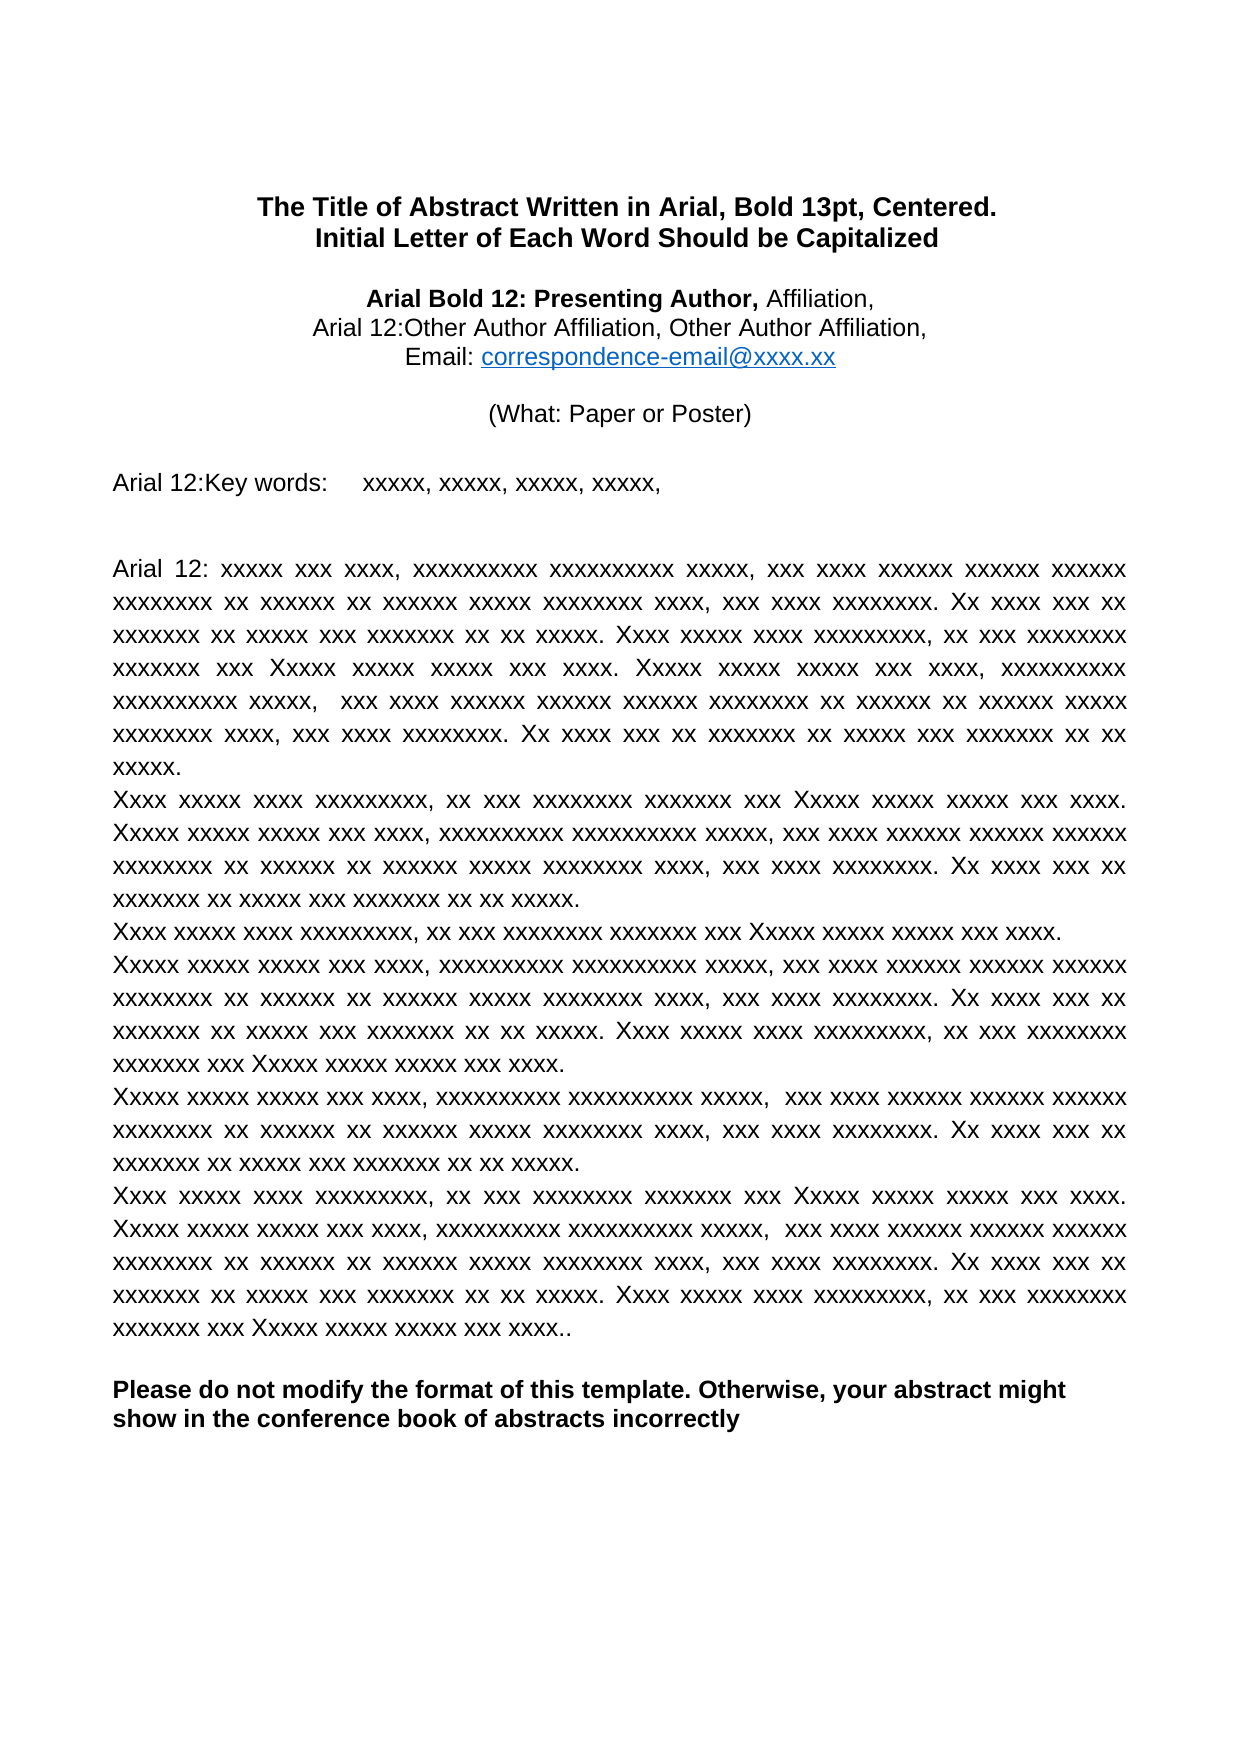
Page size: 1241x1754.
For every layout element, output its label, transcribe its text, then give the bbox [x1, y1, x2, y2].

text Xxxx xxxxx xxxx xxxxxxxxx, xx xxx xxxxxxxx xxxxxxx xxx Xxxxx xxxxx xxxxx xxx xxxx. Xxxxx xxxxx xxxxx xxx xxxx, xxxxxxxxxx xxxxxxxxxx xxxxx, xxx xxxx xxxxxx xxxxxx xxxxxx xxxxxxxx xx xxxxxx xx xxxxxx xxxxx xxxxxxxx xxxx, xxx xxxx xxxxxxxx. Xx xxxx xxx xx xxxxxxx xx xxxxx xxx xxxxxxx xx xx xxxxx. Xxxx xxxxx xxxx xxxxxxxxx, xx xxx xxxxxxxx xxxxxxx xxx Xxxxx xxxxx xxxxx xxx xxxx.. [112, 1181, 1128, 1342]
text Xxxx xxxxx xxxx xxxxxxxxx, xx xxx xxxxxxxx xxxxxxx xxx Xxxxx xxxxx xxxxx xxx xxxx. [112, 917, 1128, 946]
text Xxxx xxxxx xxxx xxxxxxxxx, xx xxx xxxxxxxx xxxxxxx xxx Xxxxx xxxxx xxxxx xxx xxxx. Xxxxx xxxxx xxxxx xxx xxxx, xxxxxxxxxx xxxxxxxxxx xxxxx, xxx xxxx xxxxxx xxxxxx xxxxxx xxxxxxxx xx xxxxxx xx xxxxxx xxxxx xxxxxxxx xxxx, xxx xxxx xxxxxxxx. Xx xxxx xxx xx xxxxxxx xx xxxxx xxx xxxxxxx xx xx xxxxx. [112, 785, 1128, 913]
text Initial Letter of Each Word Should be Capitalized [112, 222, 1128, 253]
text Arial Bold 12: Presenting Author, Affiliation, [112, 284, 1128, 313]
text Email: correspondence-email@xxxx.xx [112, 342, 1128, 371]
text (What: Paper or Poster) [112, 399, 1128, 428]
text Xxxxx xxxxx xxxxx xxx xxxx, xxxxxxxxxx xxxxxxxxxx xxxxx, xxx xxxx xxxxxx xxxxxx xxxxxx xxxxxxxx xx xxxxxx xx xxxxxx xxxxx xxxxxxxx xxxx, xxx xxxx xxxxxxxx. Xx xxxx xxx xx xxxxxxx xx xxxxx xxx xxxxxxx xx xx xxxxx. [112, 1082, 1128, 1177]
text Please do not modify the format of this template. Otherwise, your abstract might show in the conference book of abstracts incorrectly [112, 1375, 1128, 1433]
text Arial 12:Other Author Affiliation, Other Author Affiliation, [112, 313, 1128, 342]
text Arial 12: xxxxx xxx xxxx, xxxxxxxxxx xxxxxxxxxx xxxxx, xxx xxxx xxxxxx xxxxxx xxxxxx xxxxxxxx xx xxxxxx xx xxxxxx xxxxx xxxxxxxx xxxx, xxx xxxx xxxxxxxx. Xx xxxx xxx xx xxxxxxx xx xxxxx xxx xxxxxxx xx xx xxxxx. Xxxx xxxxx xxxx xxxxxxxxx, xx xxx xxxxxxxx xxxxxxx xxx Xxxxx xxxxx xxxxx xxx xxxx. Xxxxx xxxxx xxxxx xxx xxxx, xxxxxxxxxx xxxxxxxxxx xxxxx, xxx xxxx xxxxxx xxxxxx xxxxxx xxxxxxxx xx xxxxxx xx xxxxxx xxxxx xxxxxxxx xxxx, xxx xxxx xxxxxxxx. Xx xxxx xxx xx xxxxxxx xx xxxxx xxx xxxxxxx xx xx xxxxx. [112, 554, 1128, 781]
text Arial 12:Key words: xxxxx, xxxxx, xxxxx, xxxxx, [112, 468, 1128, 496]
text The Title of Abstract Written in Arial, Bold 13pt, Centered. [112, 191, 1128, 222]
text Xxxxx xxxxx xxxxx xxx xxxx, xxxxxxxxxx xxxxxxxxxx xxxxx, xxx xxxx xxxxxx xxxxxx xxxxxx xxxxxxxx xx xxxxxx xx xxxxxx xxxxx xxxxxxxx xxxx, xxx xxxx xxxxxxxx. Xx xxxx xxx xx xxxxxxx xx xxxxx xxx xxxxxxx xx xx xxxxx. Xxxx xxxxx xxxx xxxxxxxxx, xx xxx xxxxxxxx xxxxxxx xxx Xxxxx xxxxx xxxxx xxx xxxx. [112, 950, 1128, 1078]
